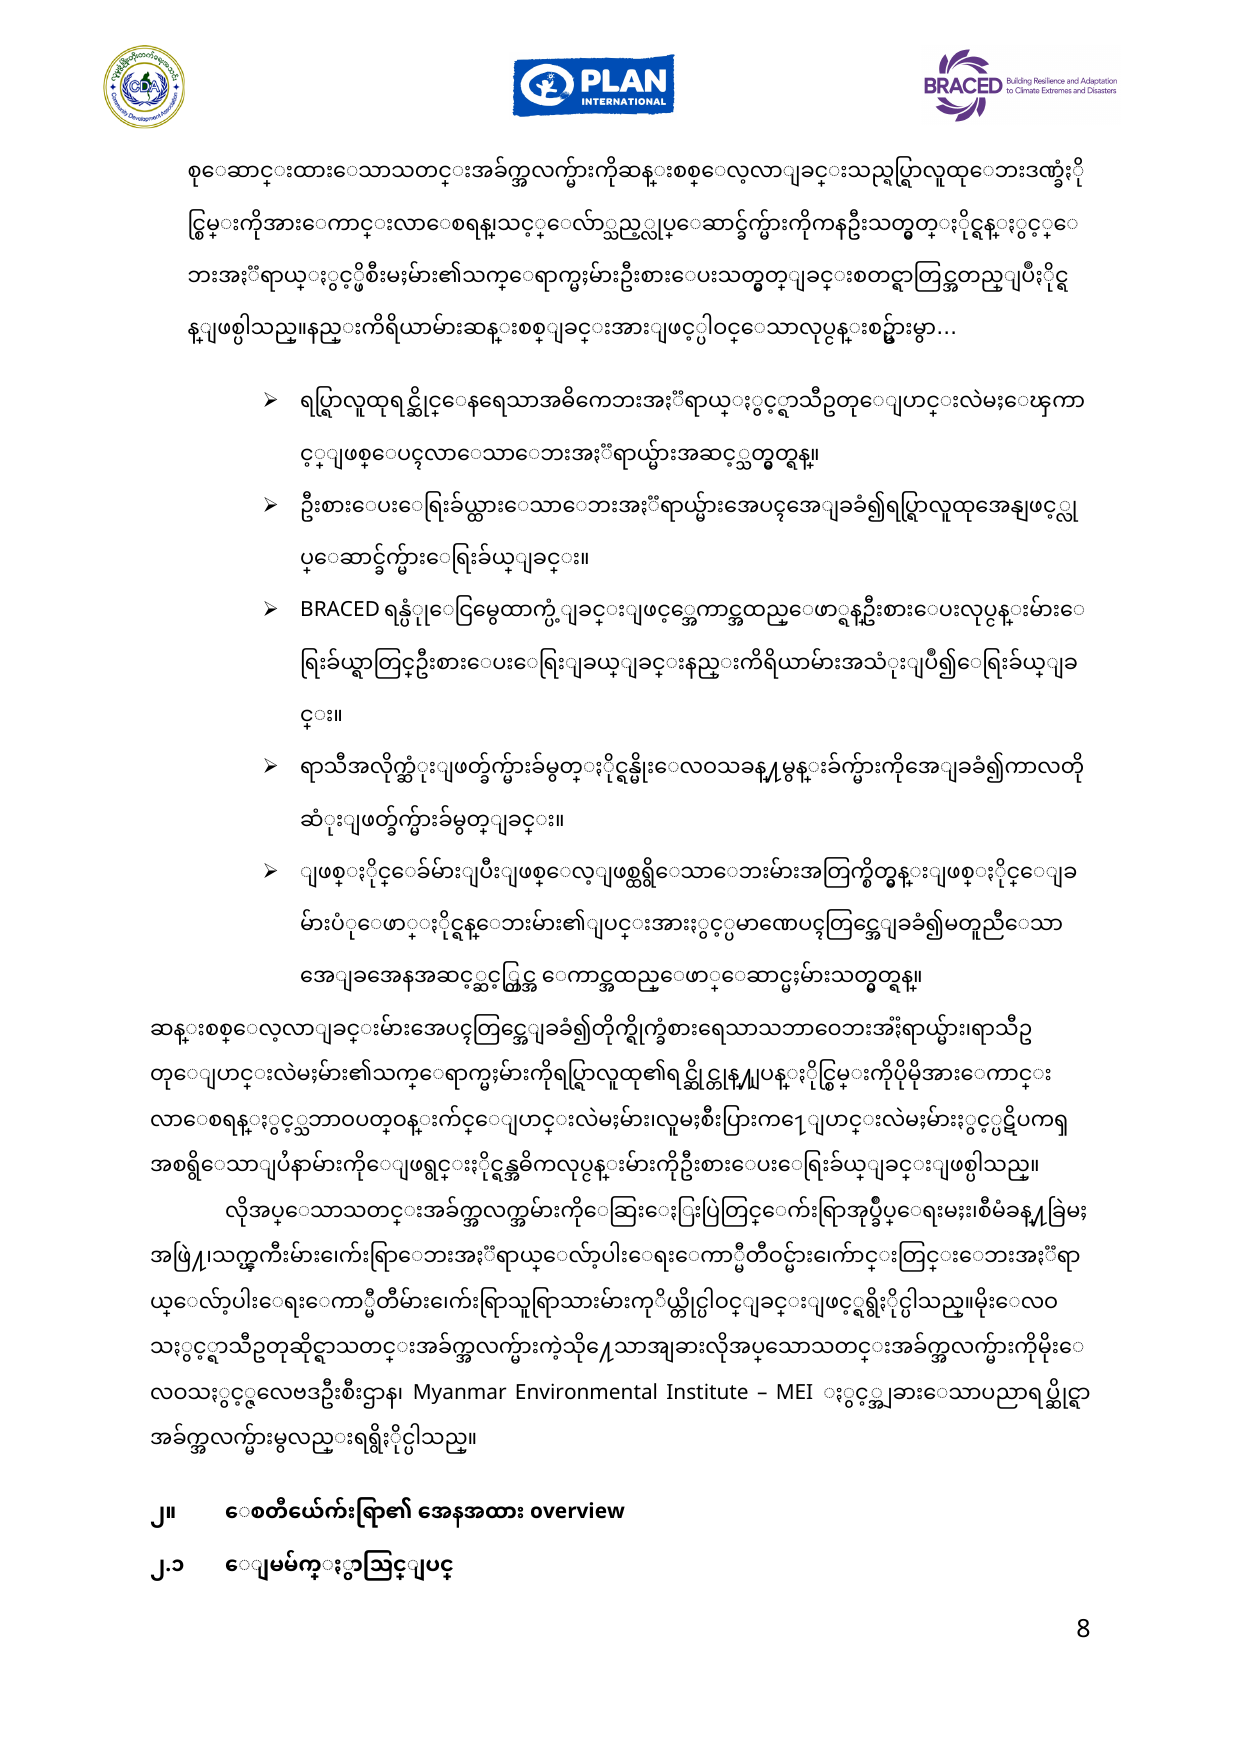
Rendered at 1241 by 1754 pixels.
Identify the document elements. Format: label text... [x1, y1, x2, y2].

text ၂.၁ ေျမမ်က္ႏွာသြင္ျပင္ [150, 1543, 1090, 1589]
picture [103, 45, 185, 129]
text ၂။ ေစတီယ်ေက်းရြာ၏ အေနအထား overview [150, 1491, 1090, 1537]
list ျဖစ္ႏိုင္ေခ်မ်ားျပီးျဖစ္ေလ့ျဖစ္ထရွိေသာေဘးမ်ားအတြက္စိတ္မွန္းျဖစ္ႏိုင္ေျခမ်ားပံုေဖာ္ႏိုင္ရန္ေဘးမ်ား၏ျပင္းအားႏွင့္ပမာဏေပၚတြင္အေျခခံ၍မတူညီေသာအေျခအေနအဆင့္ဆင့္တြင္အ ေကာင္အထည္ေဖာ္ေဆာင္မႈမ်ားသတ္မွတ္ရန္။ [262, 851, 1090, 1001]
text လိုအပ္ေသာသတင္းအခ်က္အလက္အမ်ားကိုေဆြးေႏြးပြဲတြင္ေက်းရြာအုပ္ခ်ဳပ္ေရးမႈး၊စီမံခန္႔ခြဲမႈအဖြဲ႔၊သက္ၾကီးမ်ား၊ေက်းရြာေဘးအႏၱရာယ္ေလ်ာ့ပါးေရးေကာ္မီတီဝင္မ်ား၊ေက်ာင္းတြင္းေဘးအႏၱရာယ္ေလ်ာ့ပါးေရးေကာ္မီတီမ်ား၊ေက်းရြာသူရြာသားမ်ားကုိယ္တိုင္ပါဝင္ျခင္းျဖင့္ရရွိႏိုင္ပါသည္။မိုးေလဝသႏွင့္ရာသီဥတုဆိုင္ရာသတင္းအခ်က္အလက္မ်ားကဲ့သို႔ေသာအျခားလိုအပ္ေသာသတင္းအခ်က္အလက္မ်ားကိုမိုးေလဝသႏွင့္ဇလေဗဒဦးစီးဌာန၊ Myanmar Environmental Institute – MEI ႏွင့္အျခားေသာပညာရပ္ဆိုင္ရာအခ်က္အလက္မ်ားမွလည္းရရွိႏိုင္ပါသည္။ [150, 1189, 1090, 1463]
list ရာသီအလိုက္ဆံုးျဖတ္ခ်က္မ်ားခ်မွတ္ႏိုင္ရန္မိုးေလဝသခန္႔မွန္းခ်က္မ်ားကိုအေျခခံ၍ကာလတိုဆံုးျဖတ္ခ်က္မ်ားခ်မွတ္ျခင္း။ [262, 746, 1090, 844]
list ဦးစားေပးေရြးခ်ယ္ထားေသာေဘးအႏၱရာယ္မ်ားအေပၚအေျခခံ၍ရပ္ရြာလူထုအေနျဖင့္လုပ္ေဆာင္ခ်က္မ်ားေရြးခ်ယ္ျခင္း။ [262, 484, 1090, 582]
text စုေဆာင္းထားေသာသတင္းအခ်က္အလက္မ်ားကိုဆန္းစစ္ေလ့လာျခင္းသည္ရပ္ရြာလူထုေဘးဒဏ္ခံႏိုင္စြမ္းကိုအားေကာင္းလာေစရန္၊သင့္ေလ်ာ္သည့္လုပ္ေဆာင္ခ်က္မ်ားကိုကနဦးသတ္မွတ္ႏိုင္ရန္ႏွင့္ေဘးအႏၱရာယ္ႏွင့္ဖိစီးမႈမ်ား၏သက္ေရာက္မႈမ်ားဦးစားေပးသတ္မွတ္ျခင္းစတင္ရာတြင္အတည္ျပဳႏိုင္ရန္ျဖစ္ပါသည္။နည္းကိရိယာမ်ားဆန္းစစ္ျခင္းအားျဖင့္ပါဝင္ေသာလုပ္ငန္းစဥ္မ်ားမွာ… [187, 150, 1090, 352]
picture [509, 52, 678, 120]
text ဆန္းစစ္ေလ့လာျခင္းမ်ားအေပၚတြင္အေျခခံ၍တိုက္ရိုက္ခံစားရေသာသဘာဝေဘးအႏၱရာယ္မ်ား၊ရာသီဥတုေျပာင္းလဲမႈမ်ား၏သက္ေရာက္မႈမ်ားကိုရပ္ရြာလူထု၏ရင္ဆိုင္တုန္႔ျပန္ႏိုင္စြမ္းကိုပိုမိုအားေကာင္းလာေစရန္ႏွင့္သဘာဝပတ္ဝန္းက်င္ေျပာင္းလဲမႈမ်ား၊လူမႈစီးပြားက႑ေျပာင္းလဲမႈမ်ားႏွင့္ပဋိပကၡအစရွိေသာျပႆနာမ်ားကိုေျဖရွင္းႏိုင္ရန္အဓိကလုပ္ငန္းမ်ားကိုဦးစားေပးေရြးခ်ယ္ျခင္းျဖစ္ပါသည္။ [150, 1007, 1090, 1189]
picture [920, 45, 1122, 125]
list BRACEDရန္ပံုုေငြမွေထာက္ပံ့ျခင္းျဖင့္အေကာင္အထည္ေဖာ္ရန္ဦးစားေပးလုပ္ငန္းမ်ားေရြးခ်ယ္ရာတြင္ဦးစားေပးေရြးျခယ္ျခင္းနည္းကိရိယာမ်ားအသံုးျပဳ၍ေရြးခ်ယ္ျခင္း။ [262, 589, 1090, 739]
list ရပ္ရြာလူထုရင္ဆိုင္ေနရေသာအဓိကေဘးအႏၱရာယ္ႏွင့္ရာသီဥတုေျပာင္းလဲမႈေၾကာင့္ျဖစ္ေပၚလာေသာေဘးအႏၱရာယ္မ်ားအဆင့္သတ္မွတ္ရန္။ [262, 380, 1090, 478]
